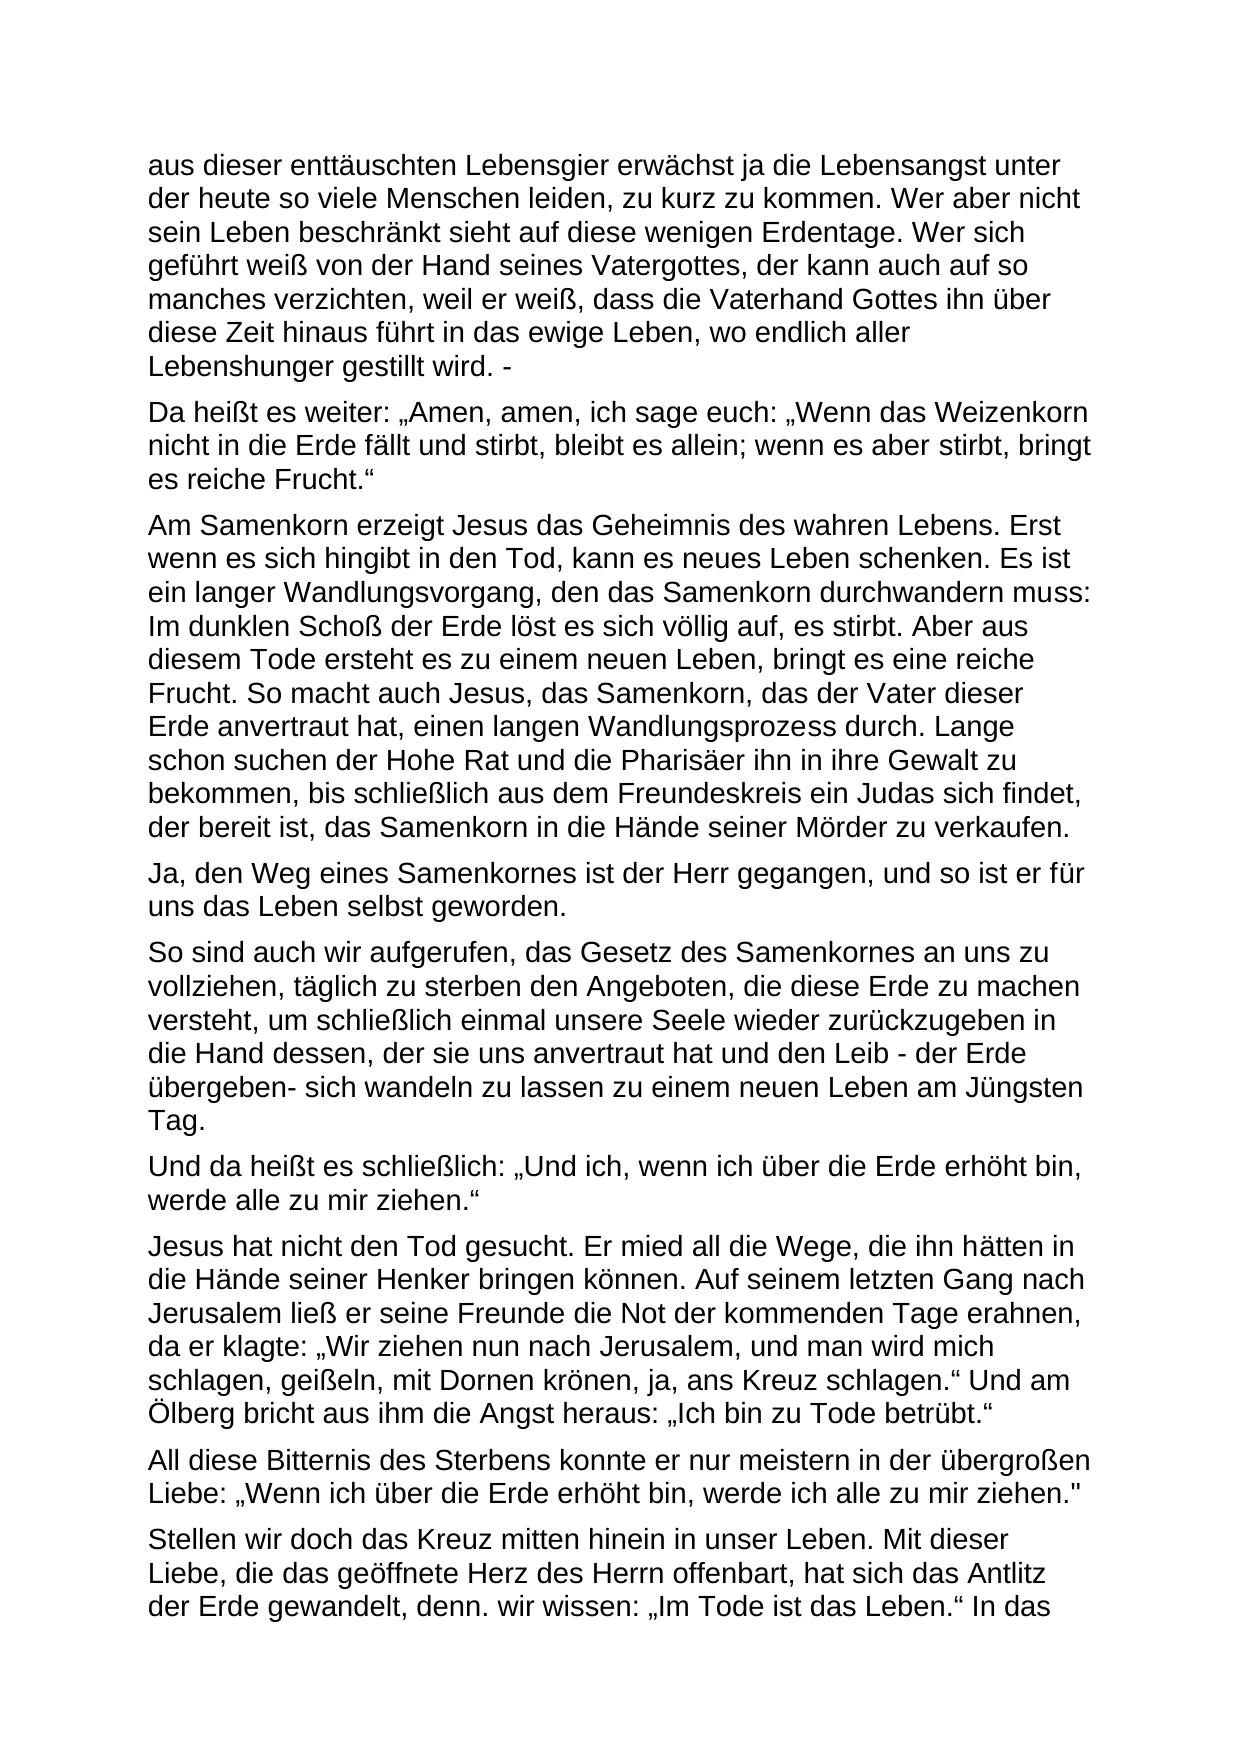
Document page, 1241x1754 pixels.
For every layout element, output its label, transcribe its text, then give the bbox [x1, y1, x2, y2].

text Da heißt es weiter: „Amen, amen, ich sage euch: „Wenn das Weizenkorn nicht in die Erde fällt und stirbt, bleibt es allein; wenn es aber stirbt, bringt es reiche Frucht.“ [148, 395, 1093, 496]
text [148, 148, 1093, 382]
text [148, 1522, 1093, 1623]
text Jesus hat nicht den Tod gesucht. Er mied all die Wege, die ihn hätten in die Hände seiner Henker bringen können. Auf seinem letzten Gang nach Jerusalem ließ er seine Freunde die Not der kommenden Tage erahnen, da er klagte: „Wir ziehen nun nach Jerusalem, und man wird mich schlagen, geißeln, mit Dornen krönen, ja, ans Kreuz schlagen.“ Und am Ölberg bricht aus ihm die Angst heraus: „Ich bin zu Tode betrübt.“ [148, 1229, 1093, 1430]
text Und da heißt es schließlich: „Und ich, wenn ich über die Erde erhöht bin, werde alle zu mir ziehen.“ [148, 1149, 1093, 1216]
text Am Samenkorn erzeigt Jesus das Geheimnis des wahren Lebens. Erst wenn es sich hingibt in den Tod, kann es neues Leben schenken. Es ist ein langer Wandlungsvorgang, den das Samenkorn durchwandern muss: Im dunklen Schoß der Erde löst es sich völlig auf, es stirbt. Aber aus diesem Tode ersteht es zu einem neuen Leben, bringt es eine reiche Frucht. So macht auch Jesus, das Samenkorn, das der Vater dieser Erde anvertraut hat, einen langen Wandlungsprozess durch. Lange schon suchen der Hohe Rat und die Pharisäer ihn in ihre Gewalt zu bekommen, bis schließlich aus dem Freundeskreis ein Judas sich findet, der bereit ist, das Samenkorn in die Hände seiner Mörder zu verkaufen. [148, 508, 1093, 843]
text Ja, den Weg eines Samenkornes ist der Herr gegangen, und so ist er für uns das Leben selbst geworden. [148, 856, 1093, 923]
text All diese Bitternis des Sterbens konnte er nur meistern in der übergroßen Liebe: „Wenn ich über die Erde erhöht bin, werde ich alle zu mir ziehen." [148, 1443, 1093, 1510]
text So sind auch wir aufgerufen, das Gesetz des Samenkornes an uns zu vollziehen, täglich zu sterben den Angeboten, die diese Erde zu machen versteht, um schließlich einmal unsere Seele wieder zurückzugeben in die Hand dessen, der sie uns anvertraut hat und den Leib - der Erde übergeben- sich wandeln zu lassen zu einem neuen Leben am Jüngsten Tag. [148, 936, 1093, 1137]
